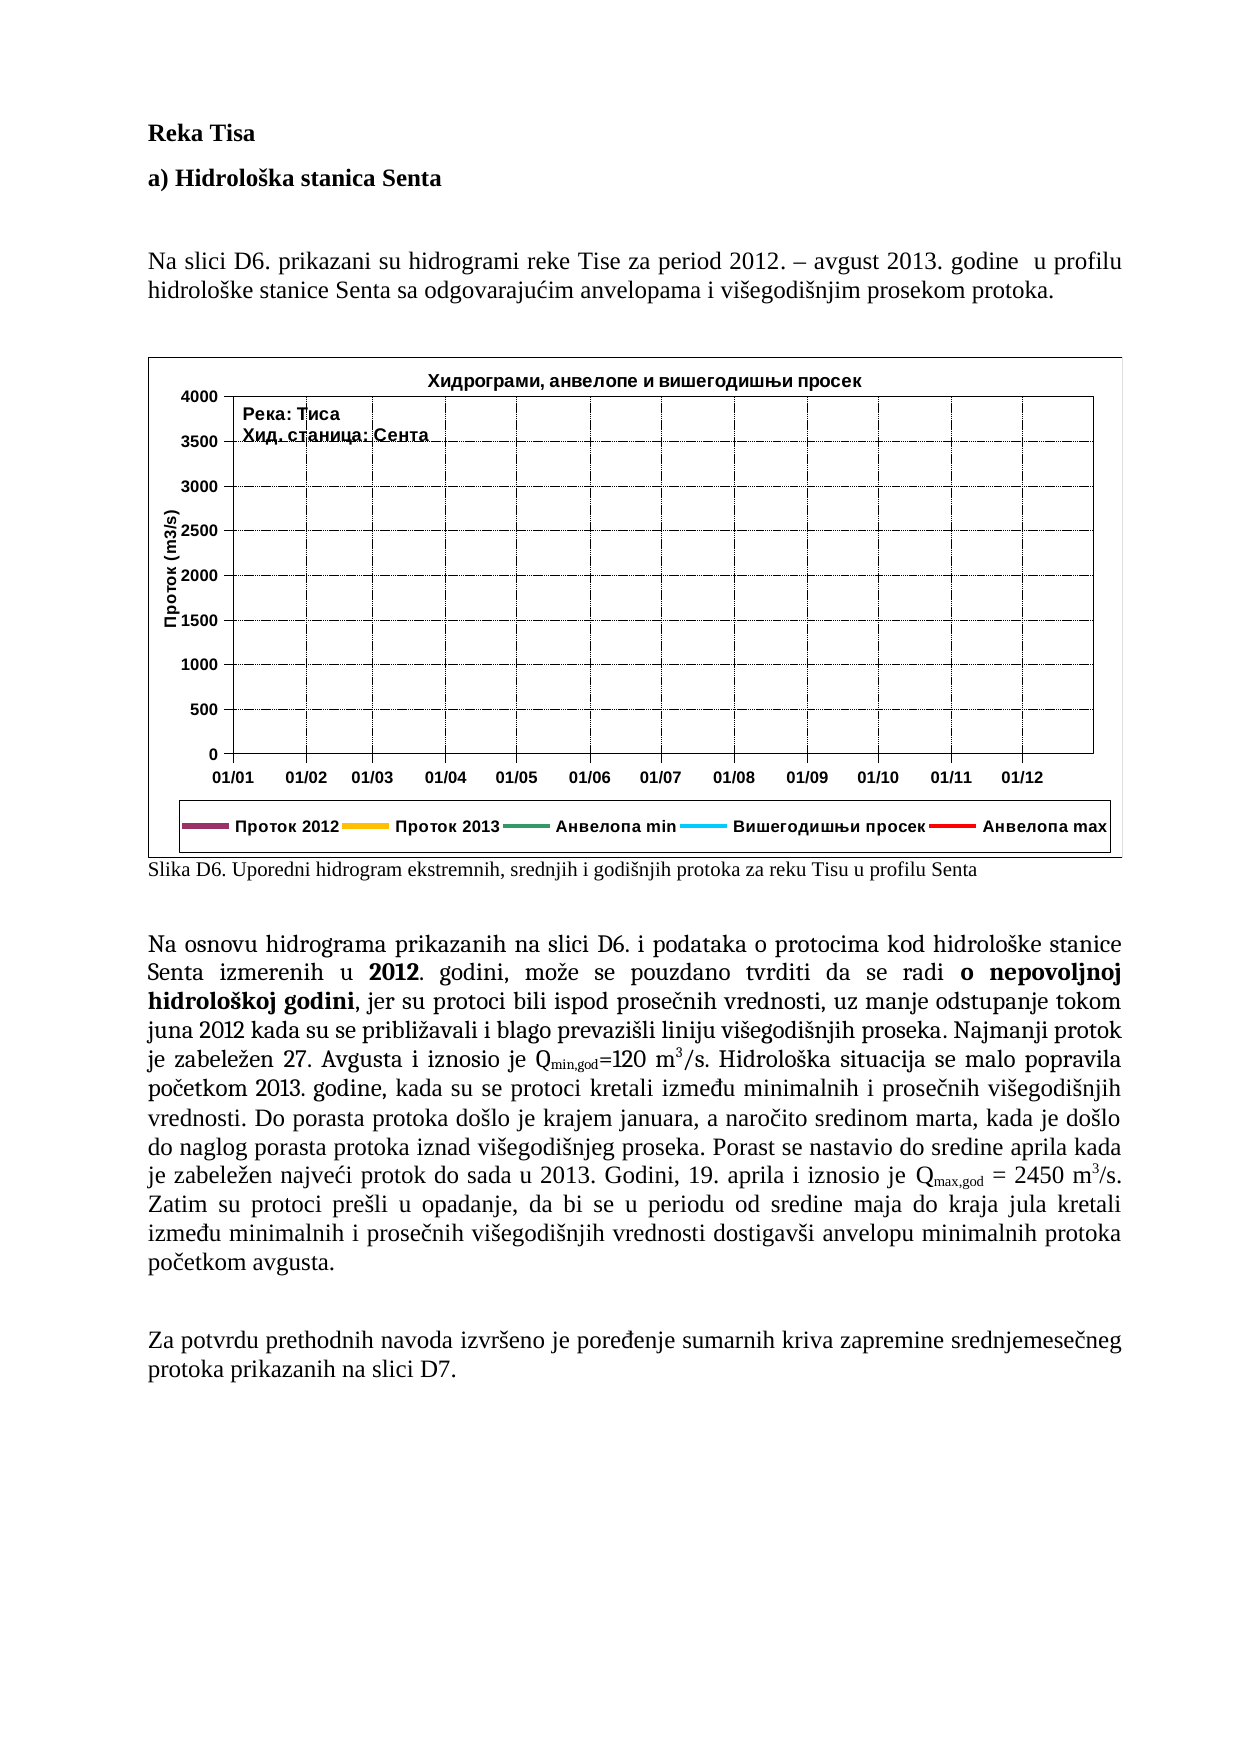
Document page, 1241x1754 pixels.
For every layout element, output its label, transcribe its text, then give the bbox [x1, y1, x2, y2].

text Na slici D6. prikazani su hidrogrami reke Tise za period 2012. – avgust 2013. godine u profilu hidrološke stanice Senta sa odgovarajućim anvelopama i višegodišnjim prosekom protoka. [148, 246, 1122, 303]
text Reka Tisa [148, 118, 1122, 147]
text Na osnovu hidrograma prikazanih na slici D6. i podataka o protocima kod hidrološke stanice Senta izmerenih u 2012. godini, može se pouzdano tvrditi da se radi o nepovoljnoj hidrološkoj godini, jer su protoci bili ispod prosečnih vrednosti, uz manje odstupanje tokom juna 2012 kada su se približavali i blago prevazišli liniju višegodišnjih proseka. Najmanji protok je zabeležen 27. Avgusta i iznosio je Qmin,god=120 m3/s. Hidrološka situacija se malo popravila početkom 2013. godine, kada su se protoci kretali između minimalnih i prosečnih višegodišnjih vrednosti. Do porasta protoka došlo je krajem januara, a naročito sredinom marta, kada je došlo do naglog porasta protoka iznad višegodišnjeg proseka. Porast se nastavio do sredine aprila kada je zabeležen najveći protok do sada u 2013. Godini, 19. aprila i iznosio je Qmax,god = 2450 m3/s. Zatim su protoci prešli u opadanje, da bi se u periodu od sredine maja do kraja jula kretali između minimalnih i prosečnih višegodišnjih vrednosti dostigavši anvelopu minimalnih protoka početkom avgusta. [148, 929, 1122, 1275]
text a) Hidrološka stanica Senta [148, 163, 1122, 192]
text Slika D6. Uporedni hidrogram ekstremnih, srednjih i godišnjih protoka za reku Tisu u profilu Senta [148, 858, 1122, 881]
text Za potvrdu prethodnih navoda izvršeno je poređenje sumarnih kriva zapremine srednjemesečneg protoka prikazanih na slici D7. [148, 1325, 1122, 1382]
